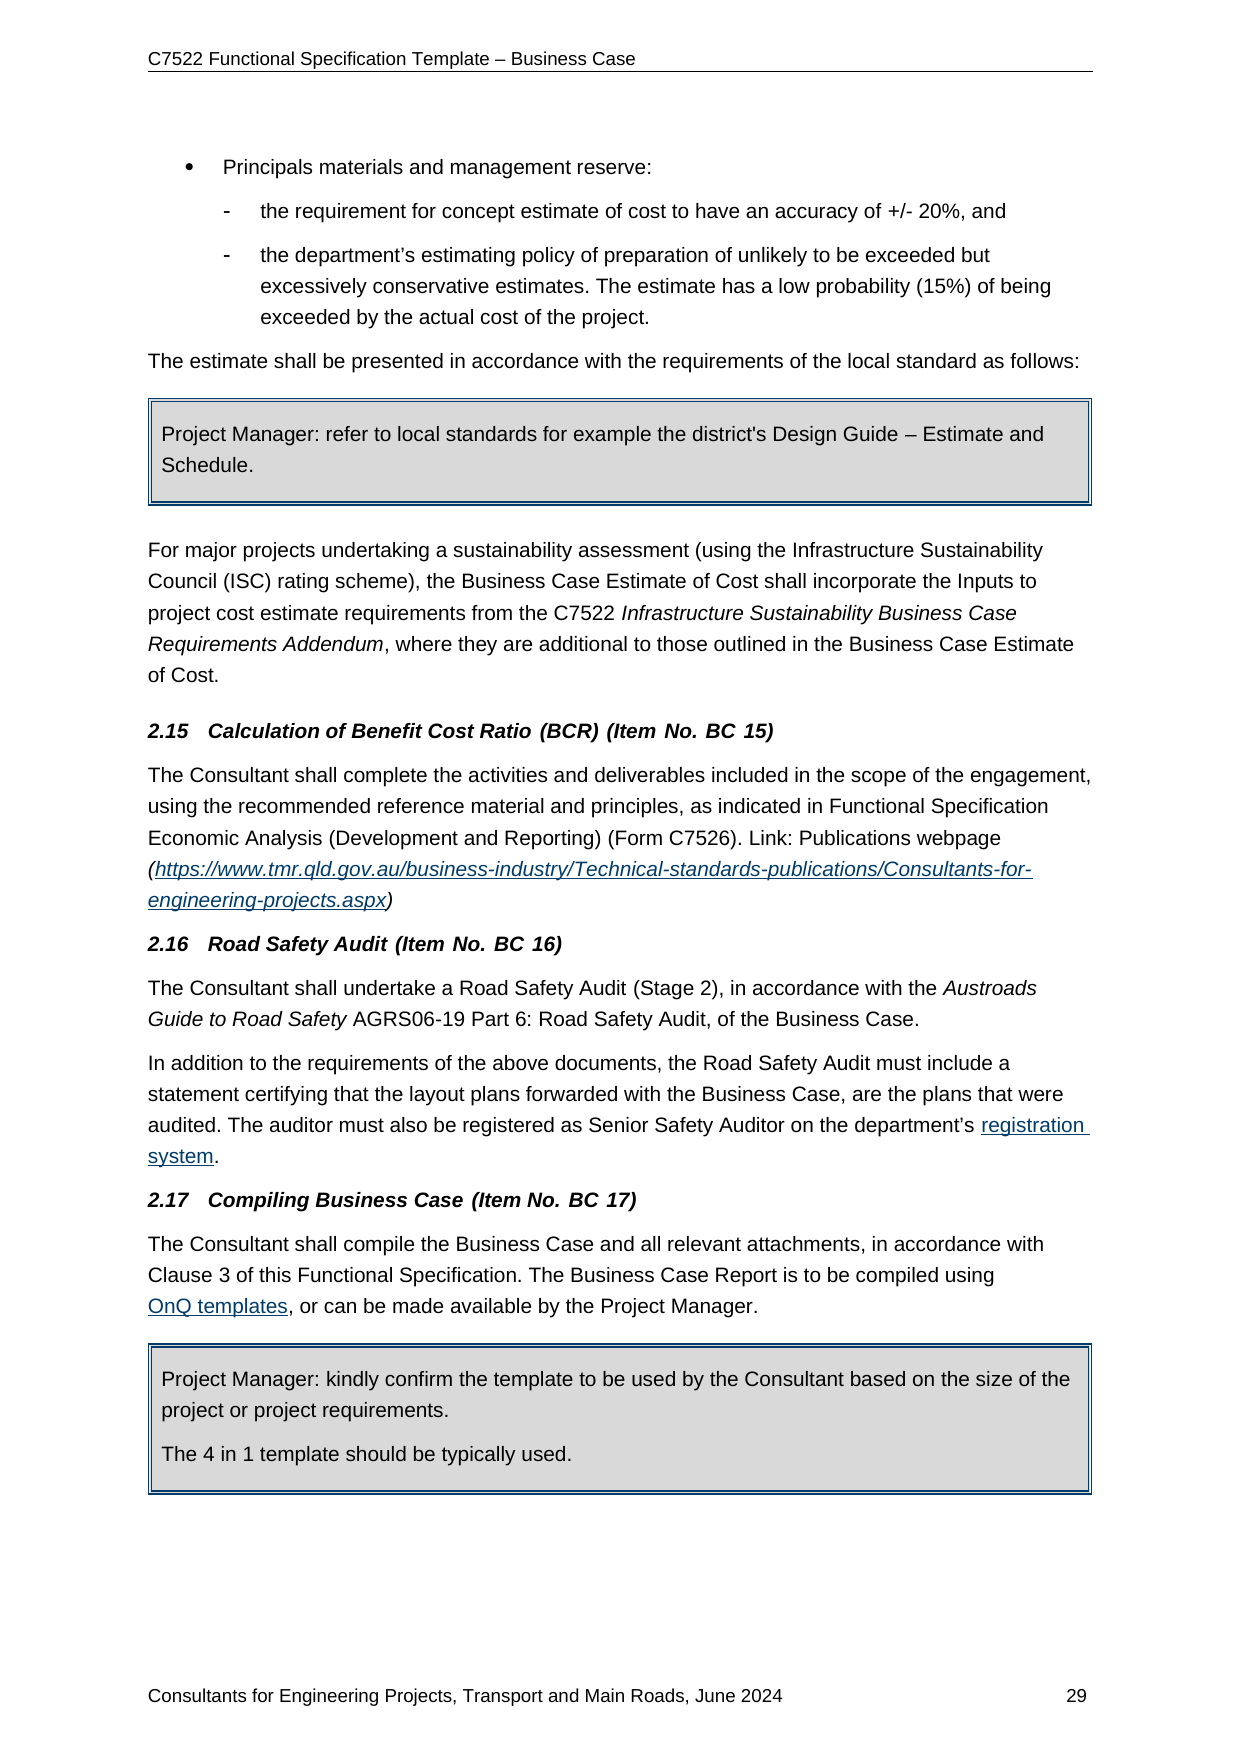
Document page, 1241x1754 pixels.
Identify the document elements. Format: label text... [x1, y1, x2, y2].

subtitle Road Safety Audit (Item No. BC 16) [148, 924, 1092, 956]
text In addition to the requirements of the above documents, the Road Safety Audit must include a statement certifying that the layout plans forwarded with the Business Case, are the plans that were audited. The auditor must also be registered as Senior Safety Auditor on the department’s registration system. [148, 1043, 1092, 1168]
subtitle Calculation of Benefit Cost Ratio (BCR) (Item No. BC 15) [148, 712, 1092, 743]
table_header Project Manager: kindly confirm the template to be used by the Consultant based on the size of the project or project requirements. The 4 in 1 template should be typically used. [152, 1348, 1088, 1490]
list Principals materials and management reserve: [186, 148, 1092, 179]
table_header Project Manager: refer to local standards for example the district's Design Guide – Estimate and Schedule. [152, 402, 1088, 501]
text The estimate shall be presented in accordance with the requirements of the local standard as follows: [148, 341, 1092, 373]
list the requirement for concept estimate of cost to have an accuracy of +/- 20%, and [223, 191, 1092, 223]
text The Consultant shall undertake a Road Safety Audit (Stage 2), in accordance with the Austroads Guide to Road Safety AGRS06-19 Part 6: Road Safety Audit, of the Business Case. [148, 968, 1092, 1031]
text For major projects undertaking a sustainability assessment (using the Infrastructure Sustainability Council (ISC) rating scheme), the Business Case Estimate of Cost shall incorporate the Inputs to project cost estimate requirements from the C7522 Infrastructure Sustainability Business Case Requirements Addendum, where they are additional to those outlined in the Business Case Estimate of Cost. [148, 531, 1092, 687]
text The Consultant shall complete the activities and deliverables included in the scope of the engagement, using the recommended reference material and principles, as indicated in Functional Specification Economic Analysis (Development and Reporting) (Form C7526). Link: Publications webpage (https://www.tmr.qld.gov.au/business-industry/Technical-standards-publications/Consultants-for-engineering-projects.aspx) [148, 756, 1092, 912]
subtitle Compiling Business Case (Item No. BC 17) [148, 1181, 1092, 1212]
list the department’s estimating policy of preparation of unlikely to be exceeded but excessively conservative estimates. The estimate has a low probability (15%) of being exceeded by the actual cost of the project. [223, 235, 1092, 329]
text The Consultant shall compile the Business Case and all relevant attachments, in accordance with Clause 3 of this Functional Specification. The Business Case Report is to be compiled using OnQ templates, or can be made available by the Project Manager. [148, 1224, 1092, 1318]
